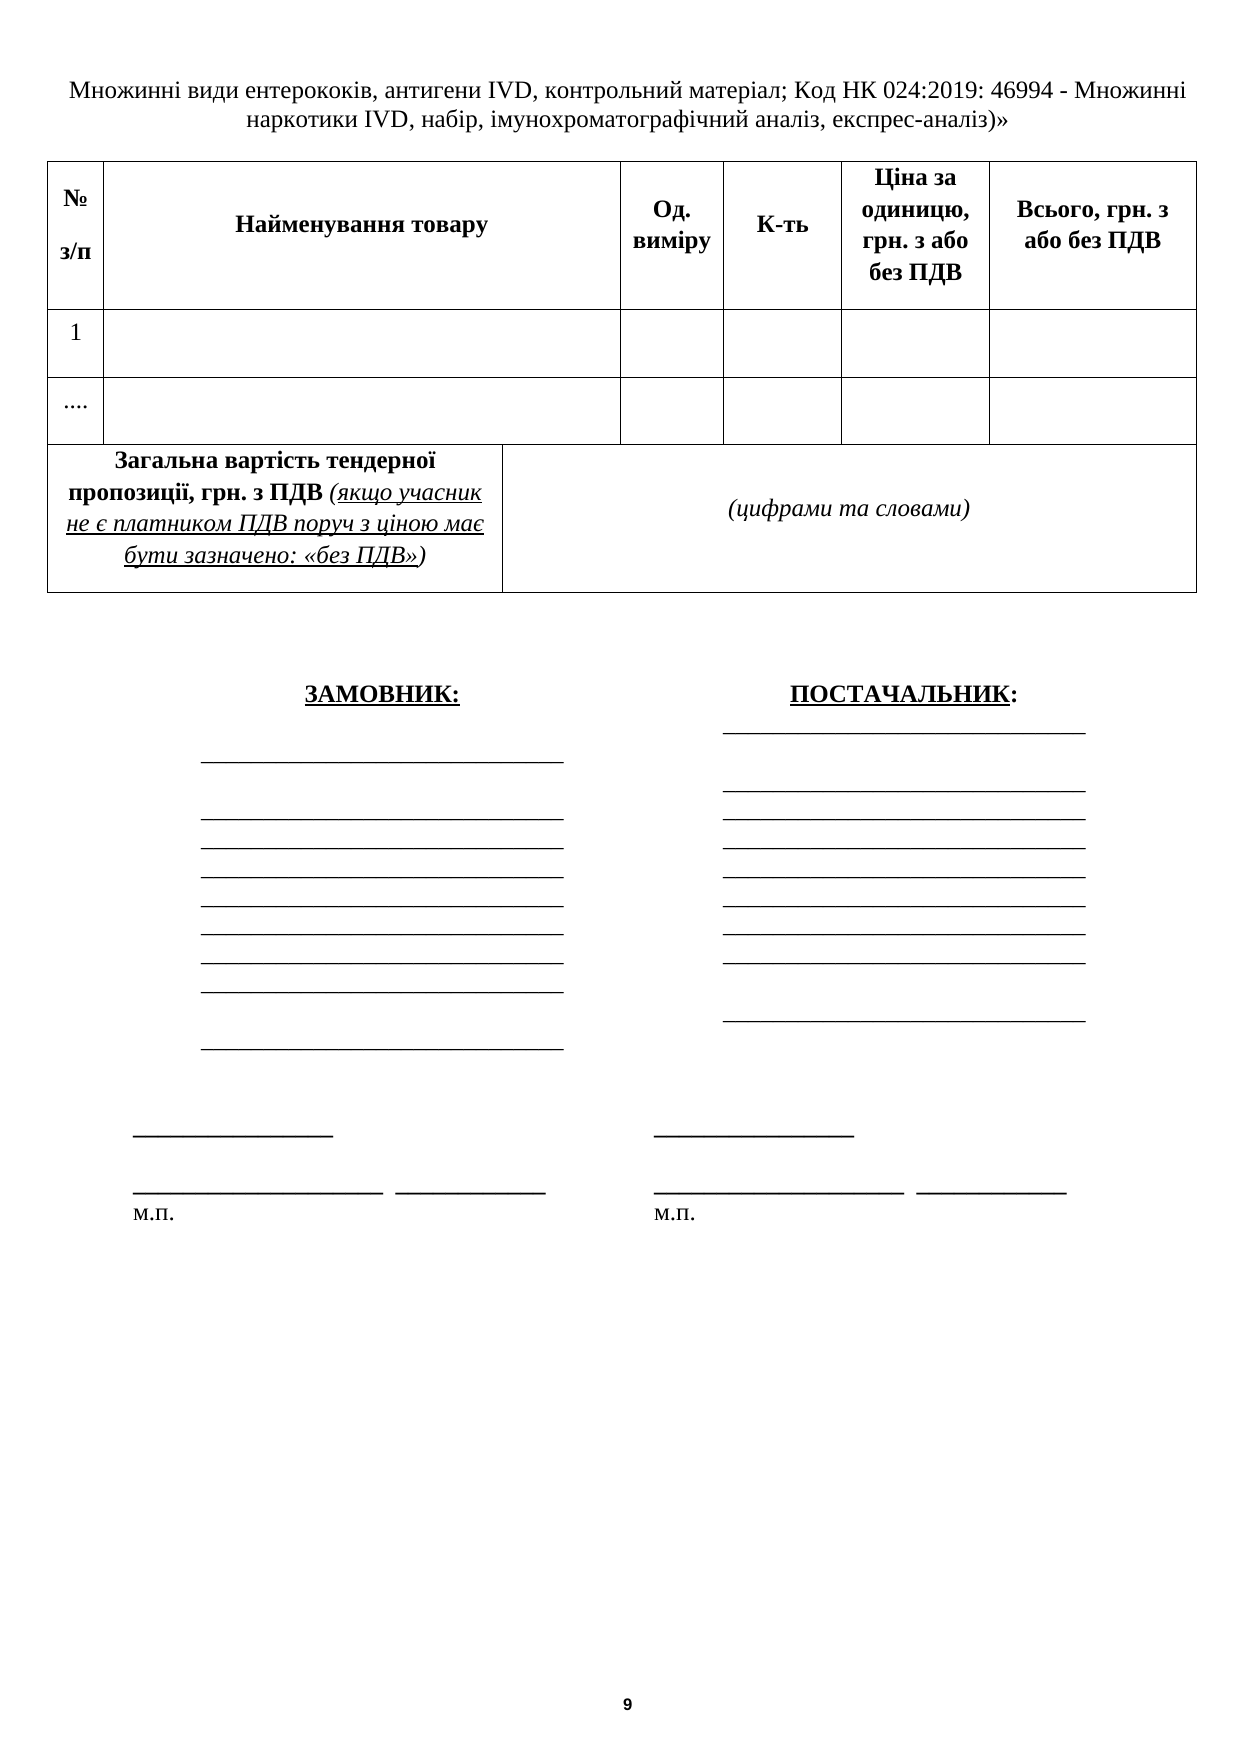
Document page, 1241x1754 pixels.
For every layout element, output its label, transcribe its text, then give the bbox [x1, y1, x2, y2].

table_header Всього, грн. з або без ПДВ [990, 162, 1196, 309]
table_header № з/п [48, 162, 103, 309]
table_cell [842, 378, 989, 444]
table_cell [990, 310, 1196, 377]
table_header ПОСТАЧАЛЬНИК: _____________________________ _____________________________ _____________________________ _____________________________ _____________________________ _____________________________ _____________________________ _____________________________ _____________________________ ________________ ____________________ ____________ м.п. [643, 651, 1166, 1226]
table_header Найменування товару [104, 162, 620, 309]
table_cell 1 [48, 310, 103, 377]
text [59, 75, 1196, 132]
table_cell [990, 378, 1196, 444]
table_cell [724, 310, 841, 377]
table_cell (цифрами та словами) [503, 445, 1196, 592]
table_cell .... [48, 378, 103, 444]
table_header Од. виміру [621, 162, 723, 309]
table_cell [842, 310, 989, 377]
table_header ЗАМОВНИК: _____________________________ _____________________________ _____________________________ _____________________________ _____________________________ _____________________________ _____________________________ _____________________________ _____________________________ ________________ ____________________ ____________ м.п. [122, 651, 643, 1226]
table_cell Загальна вартість тендерної пропозиції, грн. з ПДВ (якщо учасник не є платником ПДВ поруч з ціною має бути зазначено: «без ПДВ») [48, 445, 502, 592]
table_cell [104, 378, 620, 444]
table_header К-ть [724, 162, 841, 309]
table_cell [724, 378, 841, 444]
table_cell [621, 378, 723, 444]
table_cell [621, 310, 723, 377]
table_cell [104, 310, 620, 377]
table_header Ціна за одиницю, грн. з або без ПДВ [842, 162, 989, 309]
